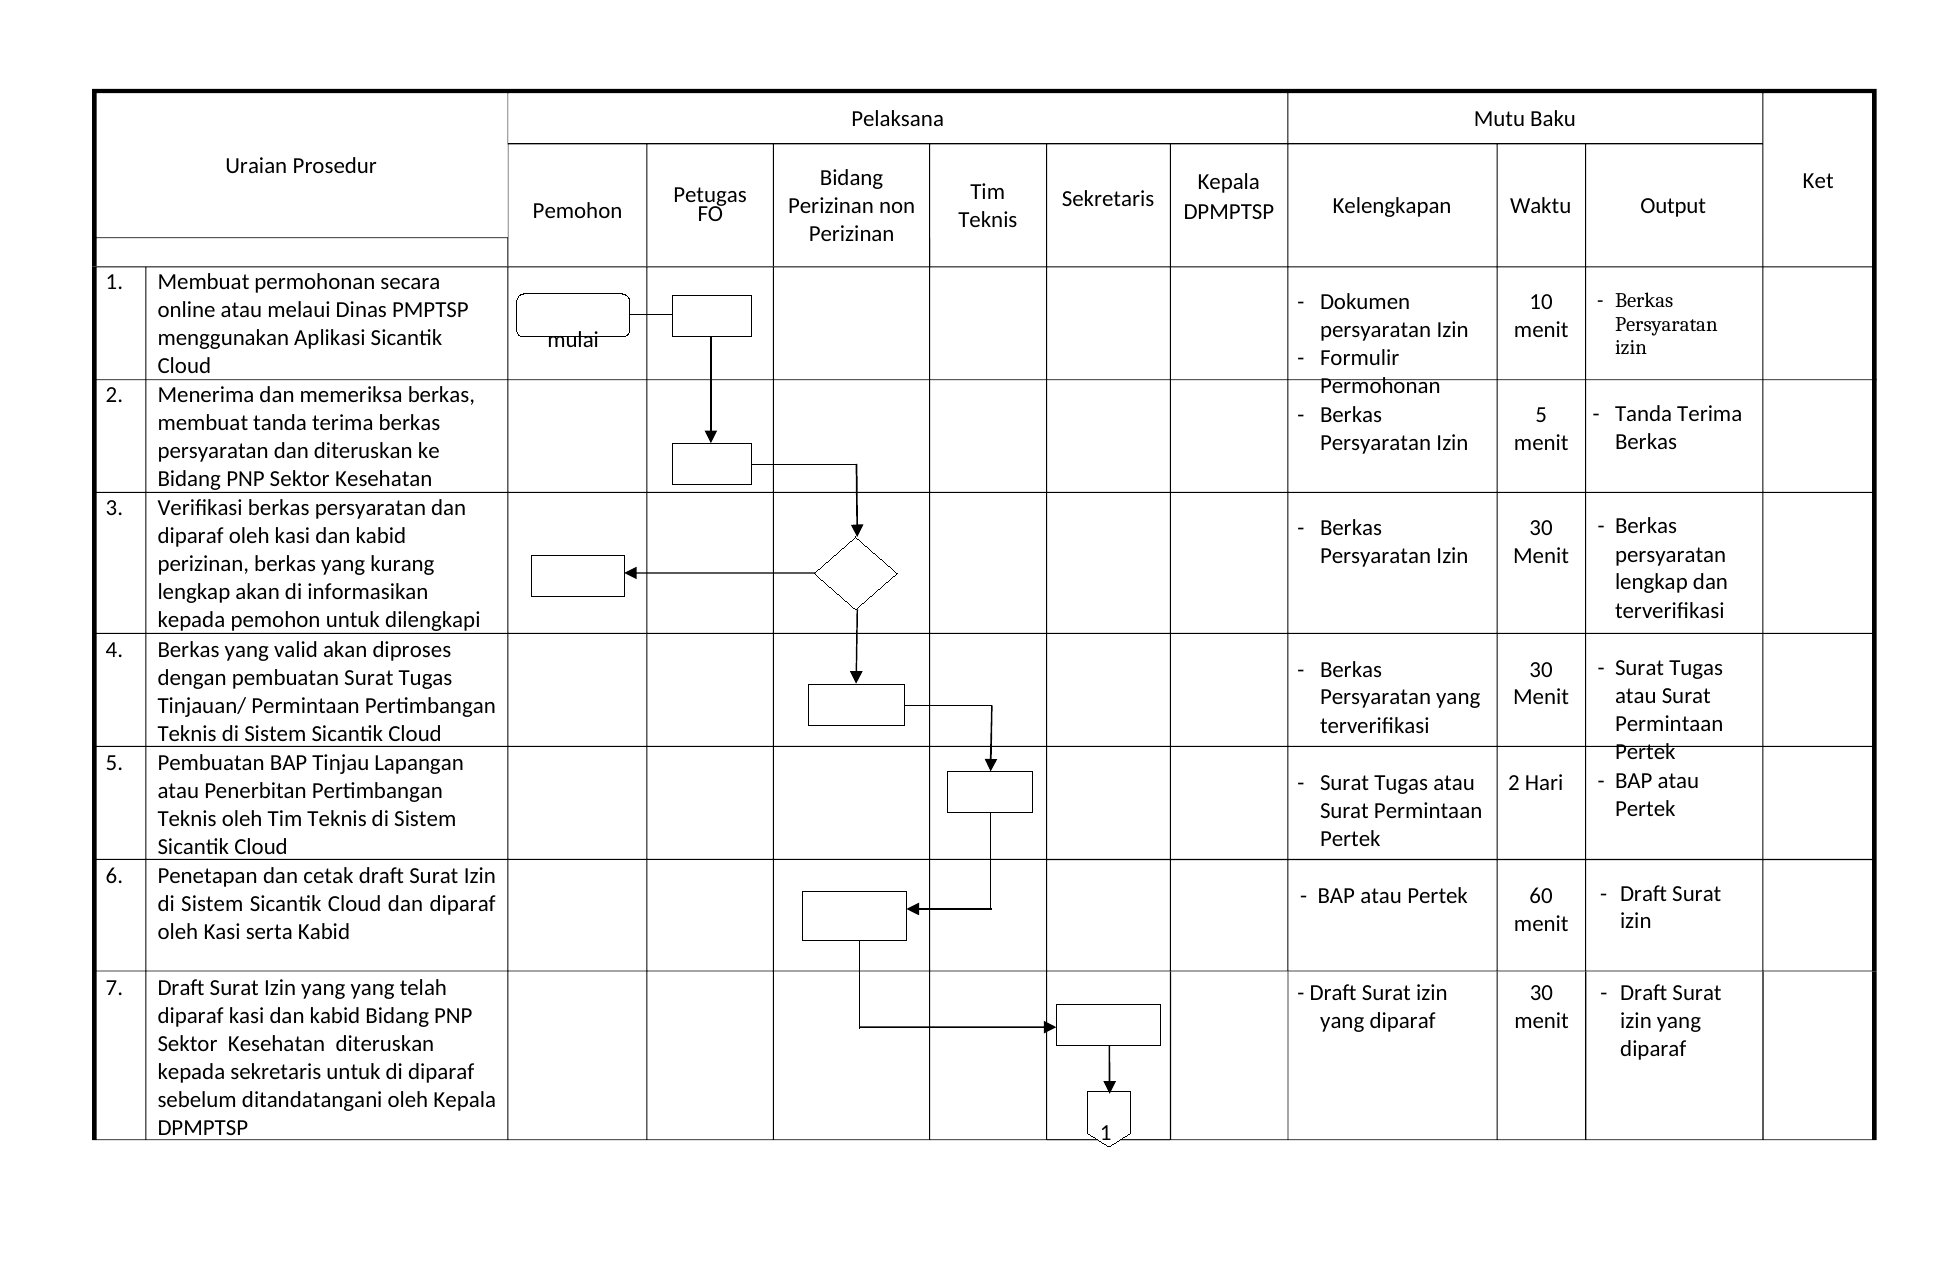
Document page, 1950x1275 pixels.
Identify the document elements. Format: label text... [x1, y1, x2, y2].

text Menit [1513, 541, 1569, 569]
list Dokumen persyaratan Izin [1297, 287, 1469, 343]
text 60 [1512, 881, 1569, 909]
text 30 [1512, 655, 1569, 683]
text Bidang Perizinan non Perizinan [787, 163, 915, 247]
text Pemohon Petugas FO [532, 180, 747, 227]
text 10 [1512, 287, 1569, 315]
text 2 Hari [1502, 768, 1569, 796]
list Berkas Persyaratan izin [1597, 288, 1723, 360]
list Berkas Persyaratan Izin [1297, 513, 1469, 569]
list Draft Surat izin [1600, 879, 1723, 934]
text menit [1513, 315, 1569, 343]
text 30 [1512, 513, 1569, 541]
text - Draft Surat izin yang diparaf [1297, 978, 1463, 1034]
list Tanda Terima Berkas [1592, 399, 1743, 455]
text mulai [547, 325, 603, 353]
list Formulir Permohonan [1297, 343, 1441, 399]
list Draft Surat Izin yang yang telah diparaf kasi dan kabid Bidang PNP Sektor Kesehatan diteruskan kepada sekretaris untuk di diparaf sebelum ditandatangani oleh Kepala DPMPTSP [105, 973, 497, 1141]
list Penetapan dan cetak draft Surat Izin di Sistem Sicantik Cloud dan diparaf oleh Kasi serta Kabid [105, 861, 496, 945]
text Mutu Baku [1473, 104, 1707, 132]
text menit [1513, 909, 1569, 937]
text menit [1514, 1007, 1569, 1035]
text Sekretaris Kepala DPMPTSP [1062, 189, 1274, 225]
text 5 [1513, 401, 1569, 428]
list Verifikasi berkas persyaratan dan diparaf oleh kasi dan kabid perizinan, berkas yang kurang lengkap akan di informasikan kepada pemohon untuk dilengkapi [105, 493, 481, 633]
list Berkas persyaratan lengkap dan terverifikasi [1597, 512, 1729, 624]
list Pembuatan BAP Tinjau Lapangan atau Penerbitan Pertimbangan Teknis oleh Tim Teknis di Sistem Sicantik Cloud [105, 748, 464, 860]
text Tim Teknis [958, 177, 1019, 233]
list Membuat permohonan secara online atau melaui Dinas PMPTSP menggunakan Aplikasi Sicantik Cloud [105, 267, 470, 379]
list Surat Tugas atau Surat Permintaan Pertek [1297, 768, 1483, 852]
text Kelengkapan Waktu Output [1332, 191, 1707, 219]
list Berkas Persyaratan yang terverifikasi [1297, 655, 1481, 739]
list BAP atau Pertek [1300, 881, 1483, 909]
list Berkas Persyaratan Izin [1297, 401, 1469, 457]
list BAP atau Pertek [1597, 766, 1700, 822]
text 1 [1099, 1118, 1463, 1146]
text Pelaksana [851, 104, 944, 132]
list Surat Tugas atau Surat Permintaan Pertek [1597, 653, 1724, 765]
list Menerima dan memeriksa berkas, membuat tanda terima berkas persyaratan dan diteruskan ke Bidang PNP Sektor Kesehatan [105, 381, 476, 493]
list Berkas yang valid akan diproses dengan pembuatan Surat Tugas Tinjauan/ Permintaan Pertimbangan Teknis di Sistem Sicantik Cloud [105, 635, 497, 747]
text menit [1513, 428, 1569, 457]
list Draft Surat izin yang diparaf [1600, 978, 1723, 1063]
text Uraian Prosedur [225, 151, 377, 179]
text Menit [1513, 683, 1569, 711]
text 30 [1513, 978, 1569, 1007]
text Ket [1802, 166, 1883, 194]
